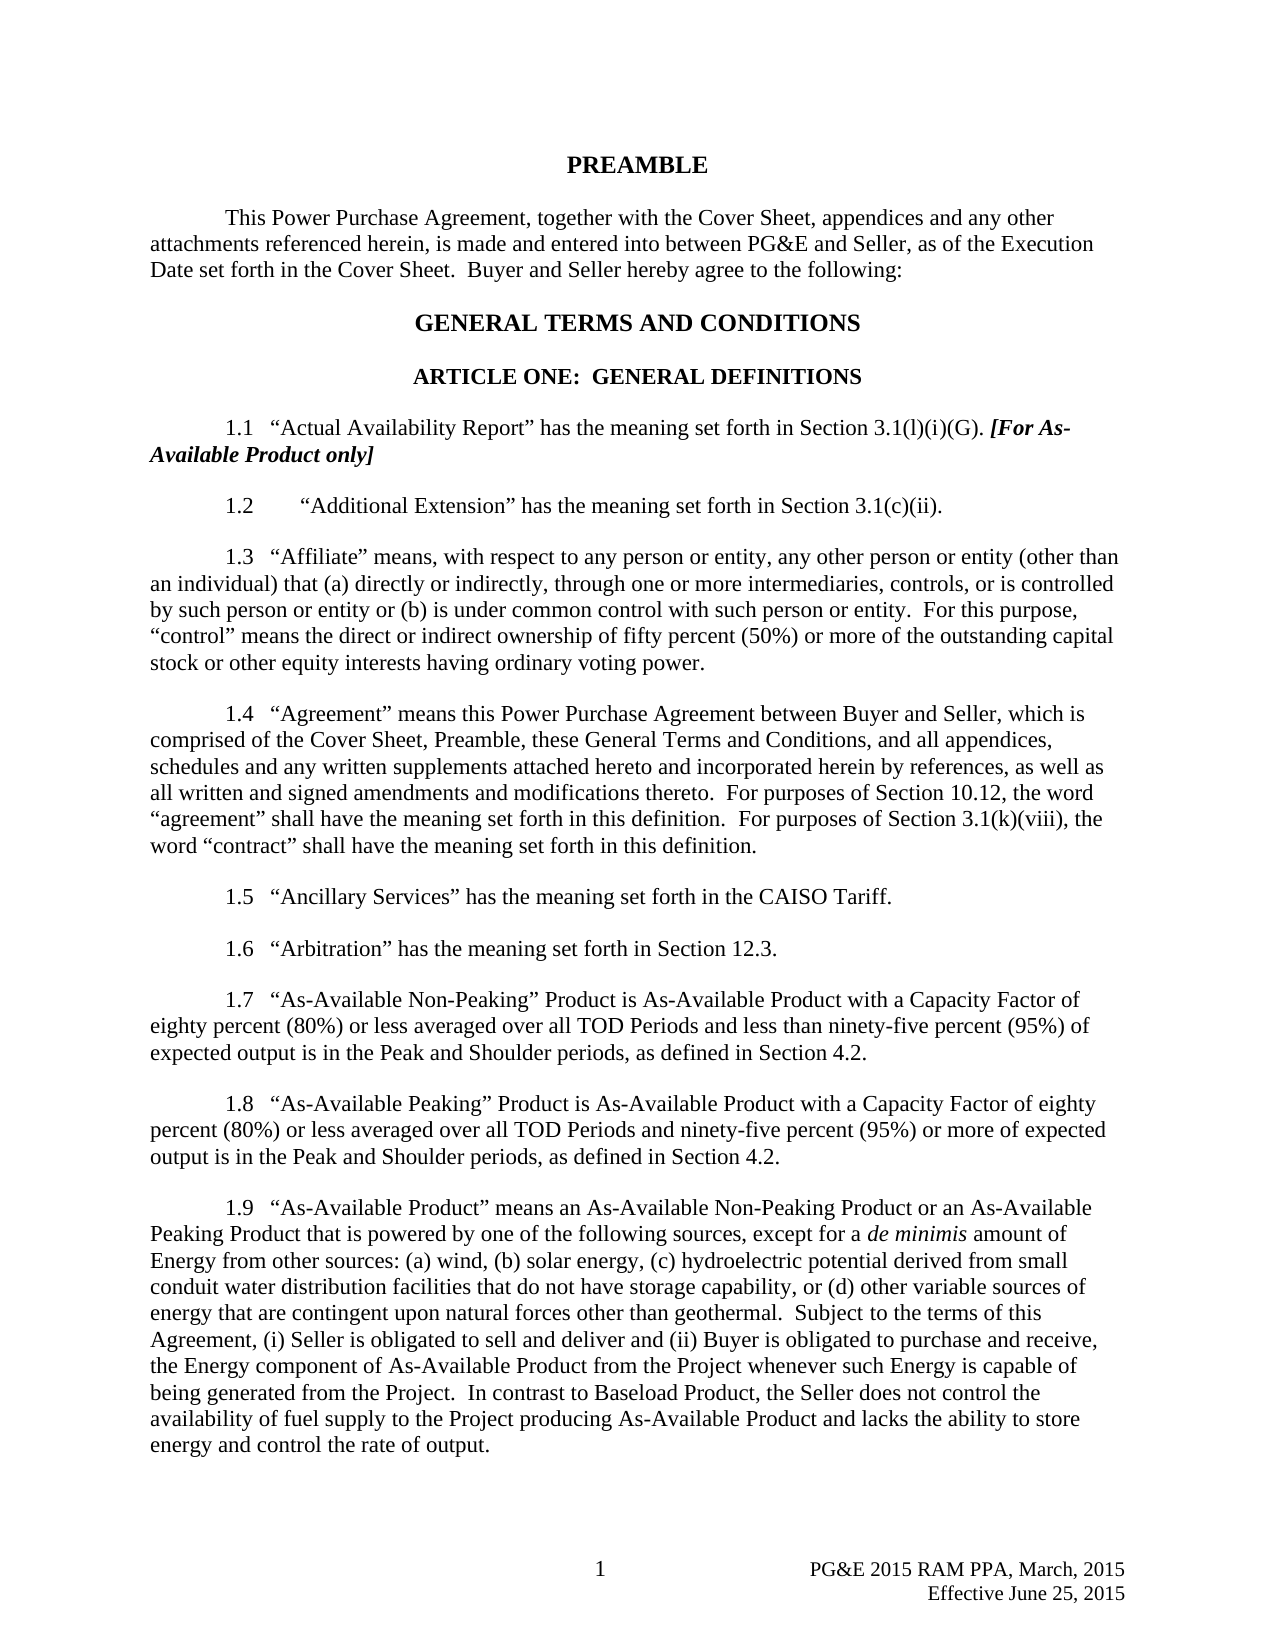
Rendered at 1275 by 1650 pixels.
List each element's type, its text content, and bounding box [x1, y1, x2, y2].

subtitle “Agreement” means this Power Purchase Agreement between Buyer and Seller, which is comprised of the Cover Sheet, Preamble, these General Terms and Conditions, and all appendices, schedules and any written supplements attached hereto and incorporated herein by references, as well as all written and signed amendments and modifications thereto. For purposes of Section 10.12, the word “agreement” shall have the meaning set forth in this definition. For purposes of Section 3.1(k)(viii), the word “contract” shall have the meaning set forth in this definition. [150, 700, 1125, 858]
text PREAMBLE [150, 150, 1125, 179]
subtitle ARTICLE ONE: GENERAL DEFINITIONS [150, 363, 1125, 389]
text This Power Purchase Agreement, together with the Cover Sheet, appendices and any other attachments referenced herein, is made and entered into between PG&E and Seller, as of the Execution Date set forth in the Cover Sheet. Buyer and Seller hereby agree to the following: [150, 204, 1125, 283]
subtitle “As-Available Peaking” Product is As-Available Product with a Capacity Factor of eighty percent (80%) or less averaged over all TOD Periods and ninety-five percent (95%) or more of expected output is in the Peak and Shoulder periods, as defined in Section 4.2. [150, 1090, 1125, 1169]
subtitle “Ancillary Services” has the meaning set forth in the CAISO Tariff. [150, 883, 1125, 909]
subtitle “Arbitration” has the meaning set forth in Section 12.3. [150, 934, 1125, 961]
text GENERAL TERMS AND CONDITIONS [150, 308, 1125, 337]
subtitle “Additional Extension” has the meaning set forth in Section 3.1(c)(ii). [225, 492, 1125, 518]
subtitle “As-Available Non-Peaking” Product is As-Available Product with a Capacity Factor of eighty percent (80%) or less averaged over all TOD Periods and less than ninety-five percent (95%) of expected output is in the Peak and Shoulder periods, as defined in Section 4.2. [150, 986, 1125, 1065]
subtitle “As-Available Product” means an As-Available Non-Peaking Product or an As-Available Peaking Product that is powered by one of the following sources, except for a de minimis amount of Energy from other sources: (a) wind, (b) solar energy, (c) hydroelectric potential derived from small conduit water distribution facilities that do not have storage capability, or (d) other variable sources of energy that are contingent upon natural forces other than geothermal. Subject to the terms of this Agreement, (i) Seller is obligated to sell and deliver and (ii) Buyer is obligated to purchase and receive, the Energy component of As-Available Product from the Project whenever such Energy is capable of being generated from the Project. In contrast to Baseload Product, the Seller does not control the availability of fuel supply to the Project producing As-Available Product and lacks the ability to store energy and control the rate of output. [150, 1194, 1125, 1458]
subtitle “Actual Availability Report” has the meaning set forth in Section 3.1(l)(i)(G). [For As-Available Product only] [150, 414, 1125, 467]
subtitle “Affiliate” means, with respect to any person or entity, any other person or entity (other than an individual) that (a) directly or indirectly, through one or more intermediaries, controls, or is controlled by such person or entity or (b) is under common control with such person or entity. For this purpose, “control” means the direct or indirect ownership of fifty percent (50%) or more of the outstanding capital stock or other equity interests having ordinary voting power. [150, 543, 1125, 675]
